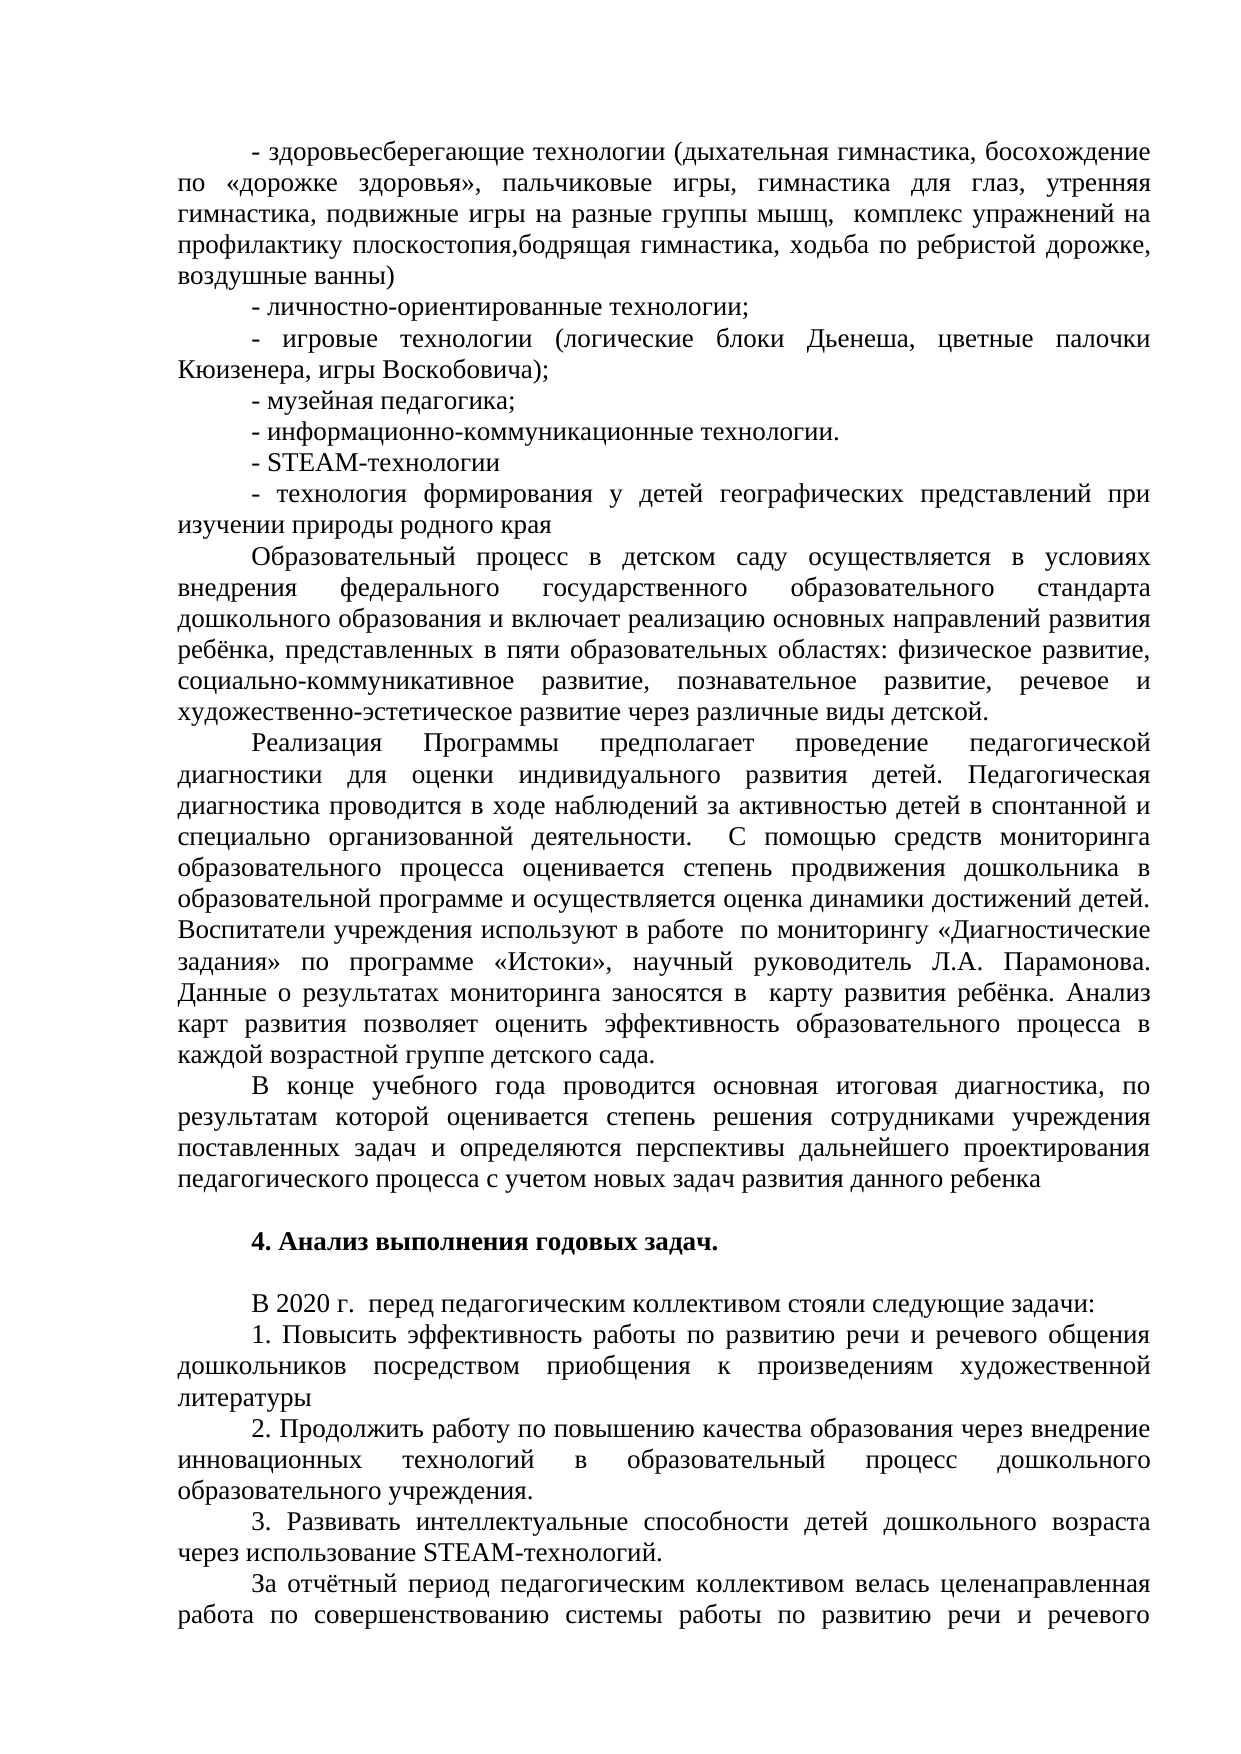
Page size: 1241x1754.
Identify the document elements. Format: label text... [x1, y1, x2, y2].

text 1. Повысить эффективность работы по развитию речи и речевого общения дошкольников посредством приобщения к произведениям художественной литературы [177, 1318, 1152, 1412]
text - музейная педагогика; [177, 384, 1152, 415]
text 4. Анализ выполнения годовых задач. [177, 1225, 1152, 1256]
text - технология формирования у детей географических представлений при изучении природы родного края [177, 477, 1152, 540]
text В 2020 г. перед педагогическим коллективом стояли следующие задачи: [177, 1287, 1152, 1318]
text 3. Развивать интеллектуальные способности детей дошкольного возраста через использование STEAM-технологий. [177, 1505, 1152, 1567]
text - игровые технологии (логические блоки Дьенеша, цветные палочки Кюизенера, игры Воскобовича); [177, 322, 1152, 384]
text Образовательный процесс в детском саду осуществляется в условиях внедрения федерального государственного образовательного стандарта дошкольного образования и включает реализацию основных направлений развития ребёнка, представленных в пяти образовательных областях: физическое развитие, социально-коммуникативное развитие, познавательное развитие, речевое и художественно-эстетическое развитие через различные виды детской. [177, 540, 1152, 727]
text - личностно-ориентированные технологии; [177, 291, 1152, 322]
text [177, 1567, 1152, 1630]
text - STEAM-технологии [177, 446, 1152, 477]
text В конце учебного года проводится основная итоговая диагностика, по результатам которой оценивается степень решения сотрудниками учреждения поставленных задач и определяются перспективы дальнейшего проектирования педагогического процесса с учетом новых задач развития данного ребенка [177, 1069, 1152, 1194]
text 2. Продолжить работу по повышению качества образования через внедрение инновационных технологий в образовательный процесс дошкольного образовательного учреждения. [177, 1412, 1152, 1505]
text - здоровьесберегающие технологии (дыхательная гимнастика, босохождение по «дорожке здоровья», пальчиковые игры, гимнастика для глаз, утренняя гимнастика, подвижные игры на разные группы мышц, комплекс упражнений на профилактику плоскостопия,бодрящая гимнастика, ходьба по ребристой дорожке, воздушные ванны) [177, 135, 1152, 291]
text Реализация Программы предполагает проведение педагогической диагностики для оценки индивидуального развития детей. Педагогическая диагностика проводится в ходе наблюдений за активностью детей в спонтанной и специально организованной деятельности. С помощью средств мониторинга образовательного процесса оценивается степень продвижения дошкольника в образовательной программе и осуществляется оценка динамики достижений детей. Воспитатели учреждения используют в работе по мониторингу «Диагностические задания» по программе «Истоки», научный руководитель Л.А. Парамонова. Данные о результатах мониторинга заносятся в карту развития ребёнка. Анализ карт развития позволяет оценить эффективность образовательного процесса в каждой возрастной группе детского сада. [177, 727, 1152, 1069]
text - информационно-коммуникационные технологии. [177, 415, 1152, 446]
